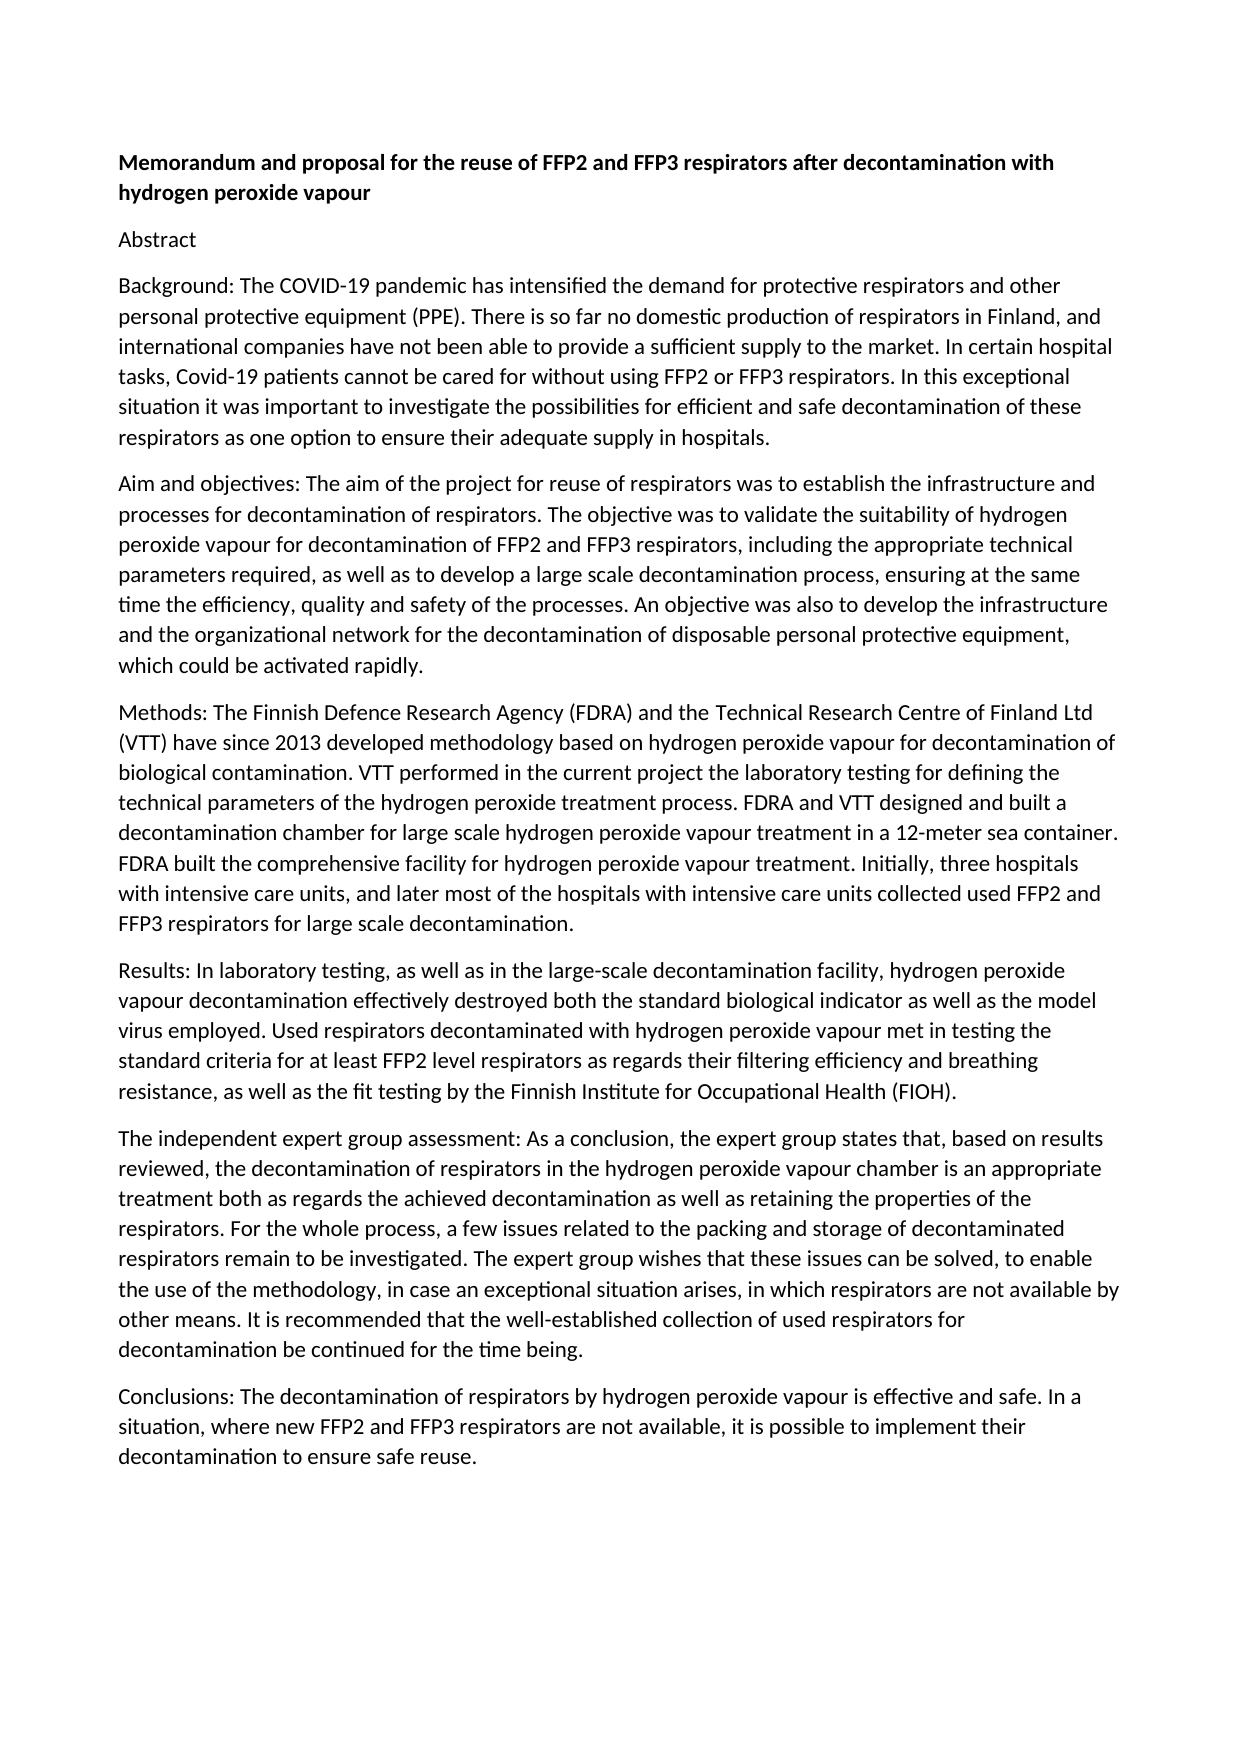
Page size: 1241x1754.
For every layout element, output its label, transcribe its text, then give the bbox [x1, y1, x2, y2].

text Memorandum and proposal for the reuse of FFP2 and FFP3 respirators after decontamination with hydrogen peroxide vapour [118, 148, 1122, 206]
text Abstract [118, 225, 1122, 253]
text Conclusions: The decontamination of respirators by hydrogen peroxide vapour is effective and safe. In a situation, where new FFP2 and FFP3 respirators are not available, it is possible to implement their decontamination to ensure safe reuse. [118, 1382, 1122, 1470]
text Results: In laboratory testing, as well as in the large-scale decontamination facility, hydrogen peroxide vapour decontamination effectively destroyed both the standard biological indicator as well as the model virus employed. Used respirators decontaminated with hydrogen peroxide vapour met in testing the standard criteria for at least FFP2 level respirators as regards their filtering efficiency and breathing resistance, as well as the fit testing by the Finnish Institute for Occupational Health (FIOH). [118, 956, 1122, 1105]
text The independent expert group assessment: As a conclusion, the expert group states that, based on results reviewed, the decontamination of respirators in the hydrogen peroxide vapour chamber is an appropriate treatment both as regards the achieved decontamination as well as retaining the properties of the respirators. For the whole process, a few issues related to the packing and storage of decontaminated respirators remain to be investigated. The expert group wishes that these issues can be solved, to enable the use of the methodology, in case an exceptional situation arises, in which respirators are not available by other means. It is recommended that the well-established collection of used respirators for decontamination be continued for the time being. [118, 1124, 1122, 1363]
text Aim and objectives: The aim of the project for reuse of respirators was to establish the infrastructure and processes for decontamination of respirators. The objective was to validate the suitability of hydrogen peroxide vapour for decontamination of FFP2 and FFP3 respirators, including the appropriate technical parameters required, as well as to develop a large scale decontamination process, ensuring at the same time the efficiency, quality and safety of the processes. An objective was also to develop the infrastructure and the organizational network for the decontamination of disposable personal protective equipment, which could be activated rapidly. [118, 469, 1122, 679]
text Methods: The Finnish Defence Research Agency (FDRA) and the Technical Research Centre of Finland Ltd (VTT) have since 2013 developed methodology based on hydrogen peroxide vapour for decontamination of biological contamination. VTT performed in the current project the laboratory testing for defining the technical parameters of the hydrogen peroxide treatment process. FDRA and VTT designed and built a decontamination chamber for large scale hydrogen peroxide vapour treatment in a 12-meter sea container. FDRA built the comprehensive facility for hydrogen peroxide vapour treatment. Initially, three hospitals with intensive care units, and later most of the hospitals with intensive care units collected used FFP2 and FFP3 respirators for large scale decontamination. [118, 698, 1122, 937]
text Background: The COVID-19 pandemic has intensified the demand for protective respirators and other personal protective equipment (PPE). There is so far no domestic production of respirators in Finland, and international companies have not been able to provide a sufficient supply to the market. In certain hospital tasks, Covid-19 patients cannot be cared for without using FFP2 or FFP3 respirators. In this exceptional situation it was important to investigate the possibilities for efficient and safe decontamination of these respirators as one option to ensure their adequate supply in hospitals. [118, 272, 1122, 451]
